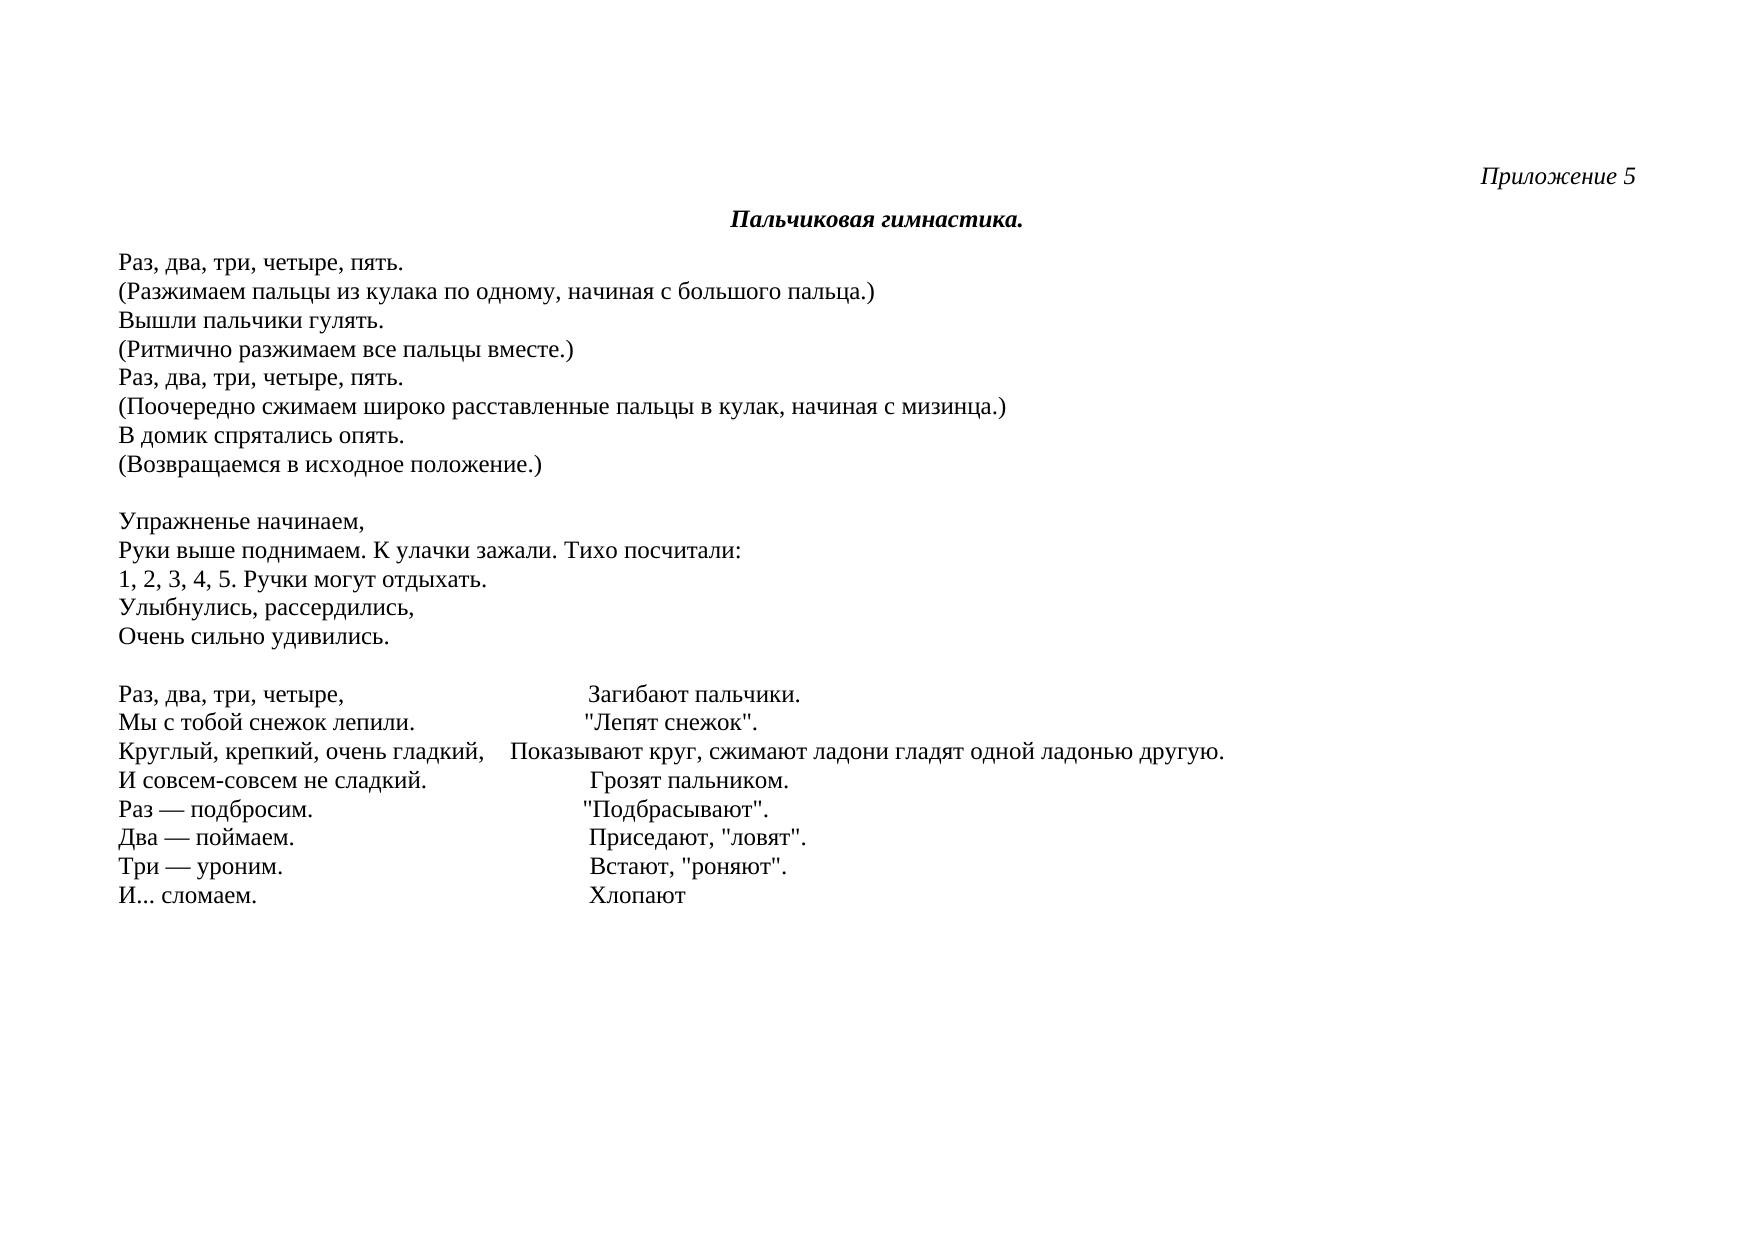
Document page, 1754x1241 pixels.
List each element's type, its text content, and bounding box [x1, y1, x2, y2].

text (Ритмично разжимаем все пальцы вместе.) [118, 334, 1636, 362]
text Раз, два, три, четыре, пять. [118, 247, 1636, 276]
text Приложение 5 [118, 161, 1636, 190]
text 1, 2, 3, 4, 5. Ручки могут отдыхать. [118, 564, 1636, 592]
text Раз, два, три, четыре, пять. [118, 362, 1636, 391]
text В домик спрятались опять. [118, 420, 1636, 449]
text (Разжимаем пальцы из кулака по одному, начиная с большого пальца.) [118, 276, 1636, 305]
text Раз, два, три, четыре, Загибают пальчики. Мы с тобой снежок лепили. "Лепят снежок". Круглый, крепкий, очень гладкий, Показывают круг, сжимают ладони гладят одной ладонью другую. И совсем-совсем не сладкий. Грозят пальником. Раз — подбросим. "Подбрасывают". Два — поймаем. Приседают, "ловят". Три — уроним. Встают, "роняют". И... сломаем. Хлопают [118, 679, 1636, 909]
text Очень сильно удивились. [118, 621, 1636, 650]
text Улыбнулись, рассердились, [118, 592, 1636, 621]
text (Возвращаемся в исходное положение.) [118, 449, 1636, 477]
text Упражненье начинаем, [118, 506, 1636, 535]
text Руки выше поднимаем. К улачки зажали. Тихо посчитали: [118, 535, 1636, 564]
text Вышли пальчики гулять. [118, 305, 1636, 334]
text Пальчиковая гимнастика. [118, 204, 1636, 233]
text (Поочередно сжимаем широко расставленные пальцы в кулак, начиная с мизинца.) [118, 391, 1636, 420]
